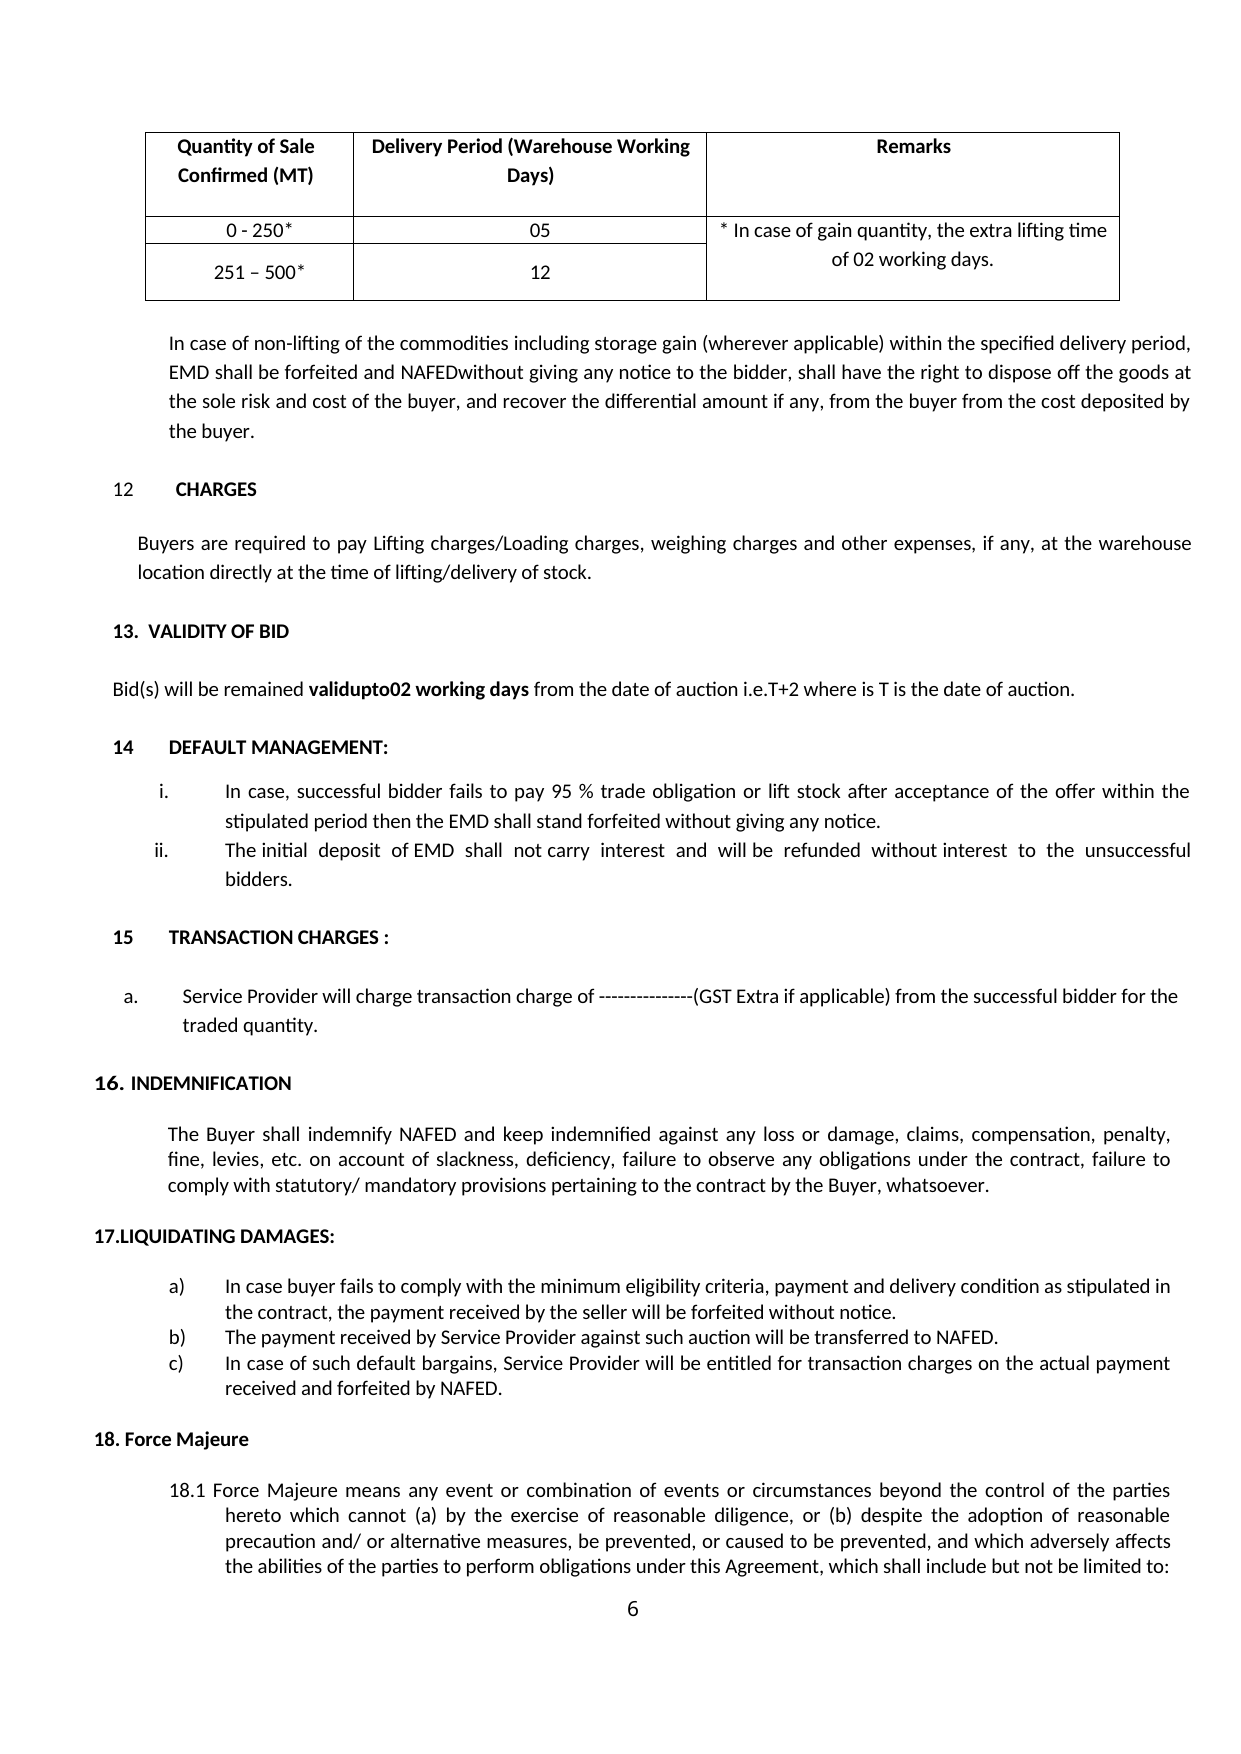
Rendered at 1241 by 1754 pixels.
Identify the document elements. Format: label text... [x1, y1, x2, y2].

text In case of non-lifting of the commodities including storage gain (wherever applicable) within the specified delivery period, EMD shall be forfeited and NAFEDwithout giving any notice to the bidder, shall have the right to dispose off the goods at the sole risk and cost of the buyer, and recover the differential amount if any, from the buyer from the cost deposited by the buyer. [169, 330, 1192, 443]
table_cell 12 [354, 244, 706, 300]
list In case, successful bidder fails to pay 95 % trade obligation or lift stock after acceptance of the offer within the stipulated period then the EMD shall stand forfeited without giving any notice. [169, 779, 1192, 833]
list DEFAULT MANAGEMENT: [112, 734, 1192, 760]
list TRANSACTION CHARGES : [112, 924, 1192, 950]
table_cell * In case of gain quantity, the extra lifting time of 02 working days. [707, 217, 1119, 300]
table_header Quantity of Sale Confirmed (MT) [146, 133, 353, 216]
list The payment received by Service Provider against such auction will be transferred to NAFED. [169, 1324, 1172, 1350]
text 17.LIQUIDATING DAMAGES: [94, 1223, 1172, 1248]
table_cell 0 - 250* [146, 217, 353, 242]
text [169, 1477, 1172, 1579]
table_header Delivery Period (Warehouse Working Days) [354, 133, 706, 216]
list Service Provider will charge transaction charge of ---------------(GST Extra if applicable) from the successful bidder for the traded quantity. [123, 983, 1192, 1037]
list The initial deposit of EMD shall not carry interest and will be refunded without interest to the unsuccessful bidders. [169, 837, 1192, 892]
list In case buyer fails to comply with the minimum eligibility criteria, payment and delivery condition as stipulated in the contract, the payment received by the seller will be forfeited without notice. [169, 1274, 1172, 1324]
text 13. VALIDITY OF BID [112, 589, 1192, 643]
list In case of such default bargains, Service Provider will be entitled for transaction charges on the actual payment received and forfeited by NAFED. [169, 1350, 1172, 1401]
table_cell 05 [354, 217, 706, 242]
table_cell 251 – 500* [146, 244, 353, 300]
list CHARGES [112, 476, 1192, 502]
text 18. Force Majeure [94, 1426, 1172, 1452]
text Buyers are required to pay Lifting charges/Loading charges, weighing charges and other expenses, if any, at the warehouse location directly at the time of lifting/delivery of stock. [137, 530, 1192, 585]
text Bid(s) will be remained validupto02 working days from the date of auction i.e.T+2 where is T is the date of auction. [112, 676, 1192, 702]
table_header Remarks [707, 133, 1119, 216]
text The Buyer shall indemnify NAFED and keep indemnified against any loss or damage, claims, compensation, penalty, fine, levies, etc. on account of slackness, deficiency, failure to observe any obligations under the contract, failure to comply with statutory/ mandatory provisions pertaining to the contract by the Buyer, whatsoever. [168, 1121, 1172, 1197]
text 16. INDEMNIFICATION [94, 1070, 1172, 1096]
